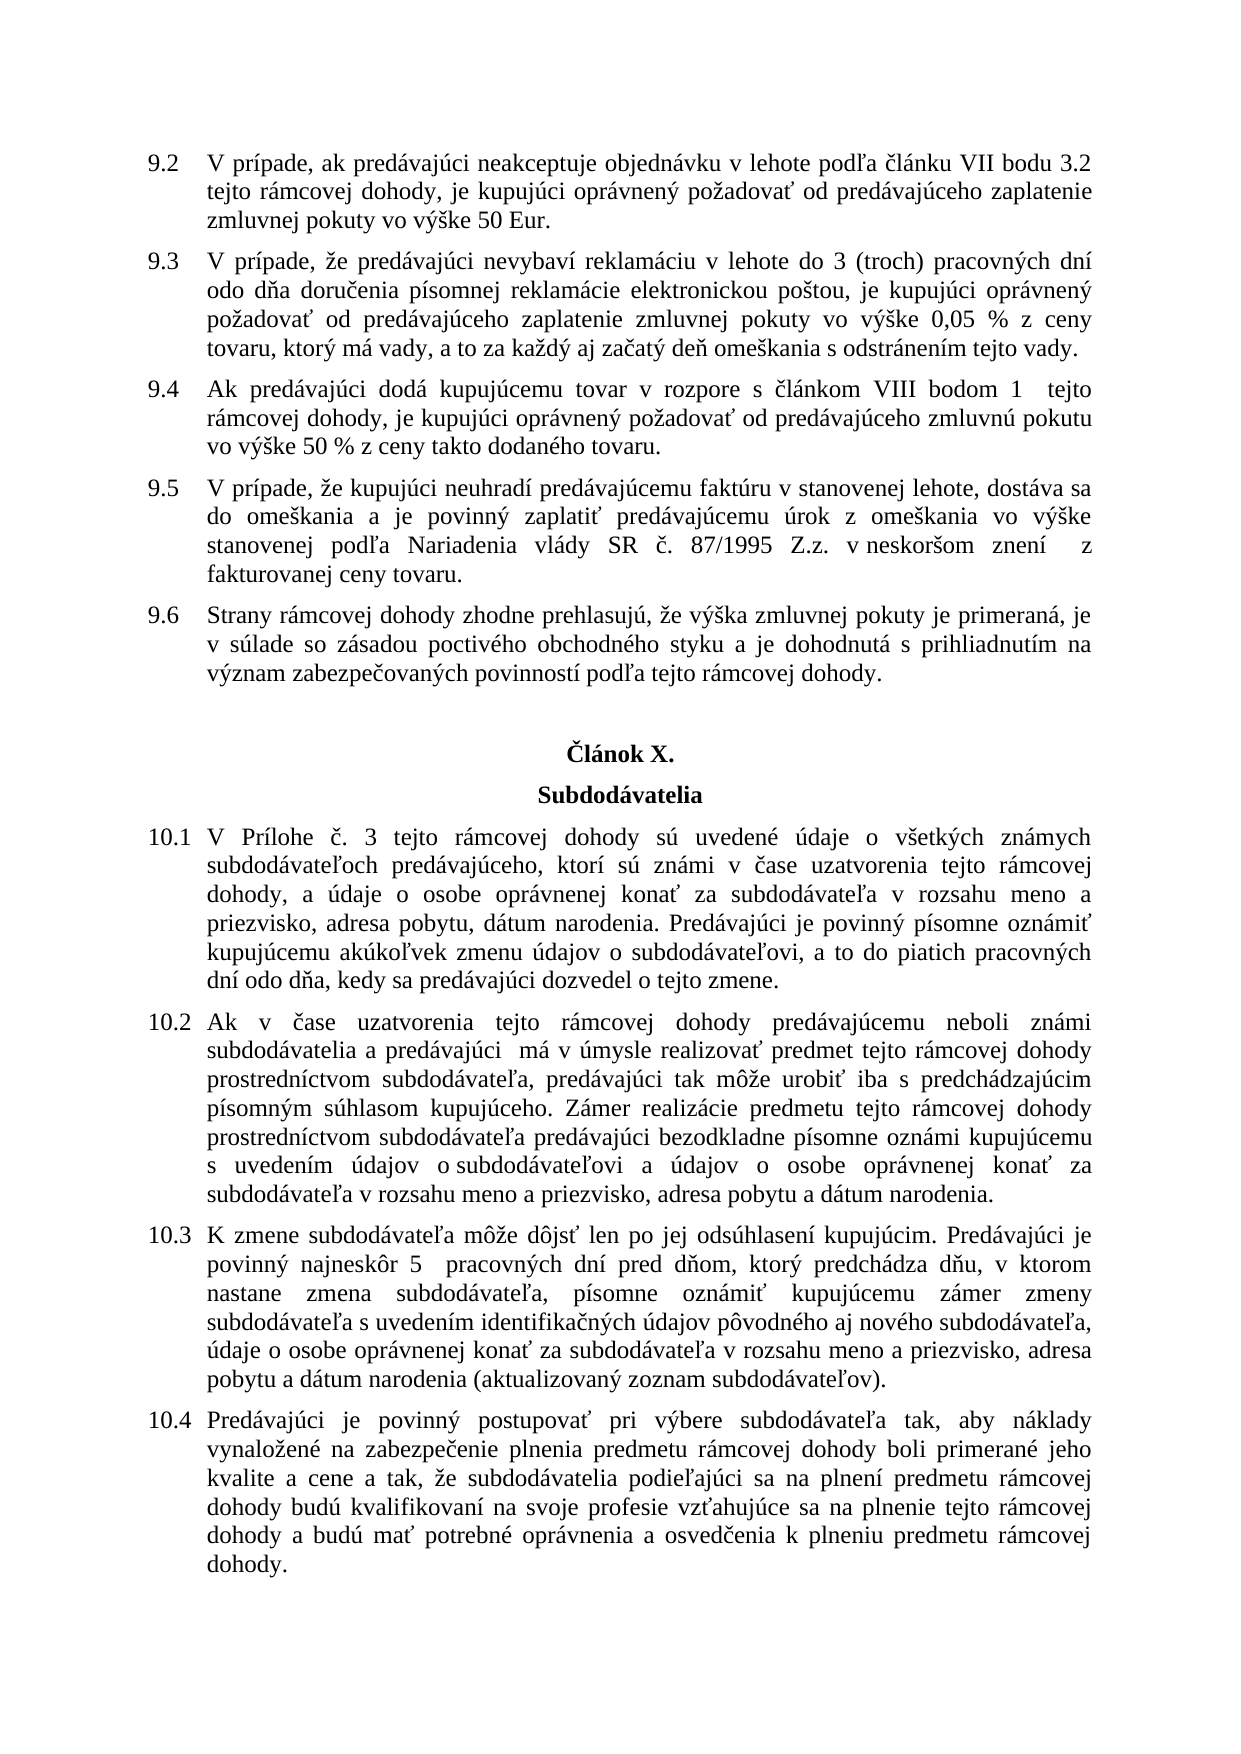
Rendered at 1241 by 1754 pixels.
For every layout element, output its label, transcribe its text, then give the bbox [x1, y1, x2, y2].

text Subdodávatelia [148, 781, 1093, 809]
list Strany rámcovej dohody zhodne prehlasujú, že výška zmluvnej pokuty je primeraná, je v súlade so zásadou poctivého obchodného styku a je dohodnutá s prihliadnutím na význam zabezpečovaných povinností podľa tejto rámcovej dohody. [148, 600, 1093, 686]
list V Prílohe č. 3 tejto rámcovej dohody sú uvedené údaje o všetkých známych subdodávateľoch predávajúceho, ktorí sú známi v čase uzatvorenia tejto rámcovej dohody, a údaje o osobe oprávnenej konať za subdodávateľa v rozsahu meno a priezvisko, adresa pobytu, dátum narodenia. Predávajúci je povinný písomne oznámiť kupujúcemu akúkoľvek zmenu údajov o subdodávateľovi, a to do piatich pracovných dní odo dňa, kedy sa predávajúci dozvedel o tejto zmene. [148, 822, 1093, 994]
list V prípade, ak predávajúci neakceptuje objednávku v lehote podľa článku VII bodu 3.2 tejto rámcovej dohody, je kupujúci oprávnený požadovať od predávajúceho zaplatenie zmluvnej pokuty vo výške 50 Eur. [148, 148, 1093, 234]
list Predávajúci je povinný postupovať pri výbere subdodávateľa tak, aby náklady vynaložené na zabezpečenie plnenia predmetu rámcovej dohody boli primerané jeho kvalite a cene a tak, že subdodávatelia podieľajúci sa na plnení predmetu rámcovej dohody budú kvalifikovaní na svoje profesie vzťahujúce sa na plnenie tejto rámcovej dohody a budú mať potrebné oprávnenia a osvedčenia k plneniu predmetu rámcovej dohody. [148, 1406, 1093, 1578]
list Ak predávajúci dodá kupujúcemu tovar v rozpore s článkom VIII bodom 1 tejto rámcovej dohody, je kupujúci oprávnený požadovať od predávajúceho zmluvnú pokutu vo výške 50 % z ceny takto dodaného tovaru. [148, 374, 1093, 460]
text Článok X. [148, 739, 1093, 768]
list K zmene subdodávateľa môže dôjsť len po jej odsúhlasení kupujúcim. Predávajúci je povinný najneskôr 5 pracovných dní pred dňom, ktorý predchádza dňu, v ktorom nastane zmena subdodávateľa, písomne oznámiť kupujúcemu zámer zmeny subdodávateľa s uvedením identifikačných údajov pôvodného aj nového subdodávateľa, údaje o osobe oprávnenej konať za subdodávateľa v rozsahu meno a priezvisko, adresa pobytu a dátum narodenia (aktualizovaný zoznam subdodávateľov). [148, 1221, 1093, 1393]
list V prípade, že predávajúci nevybaví reklamáciu v lehote do 3 (troch) pracovných dní odo dňa doručenia písomnej reklamácie elektronickou poštou, je kupujúci oprávnený požadovať od predávajúceho zaplatenie zmluvnej pokuty vo výške 0,05 % z ceny tovaru, ktorý má vady, a to za každý aj začatý deň omeškania s odstránením tejto vady. [148, 246, 1093, 361]
list V prípade, že kupujúci neuhradí predávajúcemu faktúru v stanovenej lehote, dostáva sa do omeškania a je povinný zaplatiť predávajúcemu úrok z omeškania vo výške stanovenej podľa Nariadenia vlády SR č. 87/1995 Z.z. v neskoršom znení z fakturovanej ceny tovaru. [148, 473, 1093, 588]
list Ak v čase uzatvorenia tejto rámcovej dohody predávajúcemu neboli známi subdodávatelia a predávajúci má v úmysle realizovať predmet tejto rámcovej dohody prostredníctvom subdodávateľa, predávajúci tak môže urobiť iba s predchádzajúcim písomným súhlasom kupujúceho. Zámer realizácie predmetu tejto rámcovej dohody prostredníctvom subdodávateľa predávajúci bezodkladne písomne oznámi kupujúcemu s uvedením údajov o subdodávateľovi a údajov o osobe oprávnenej konať za subdodávateľa v rozsahu meno a priezvisko, adresa pobytu a dátum narodenia. [148, 1007, 1093, 1208]
